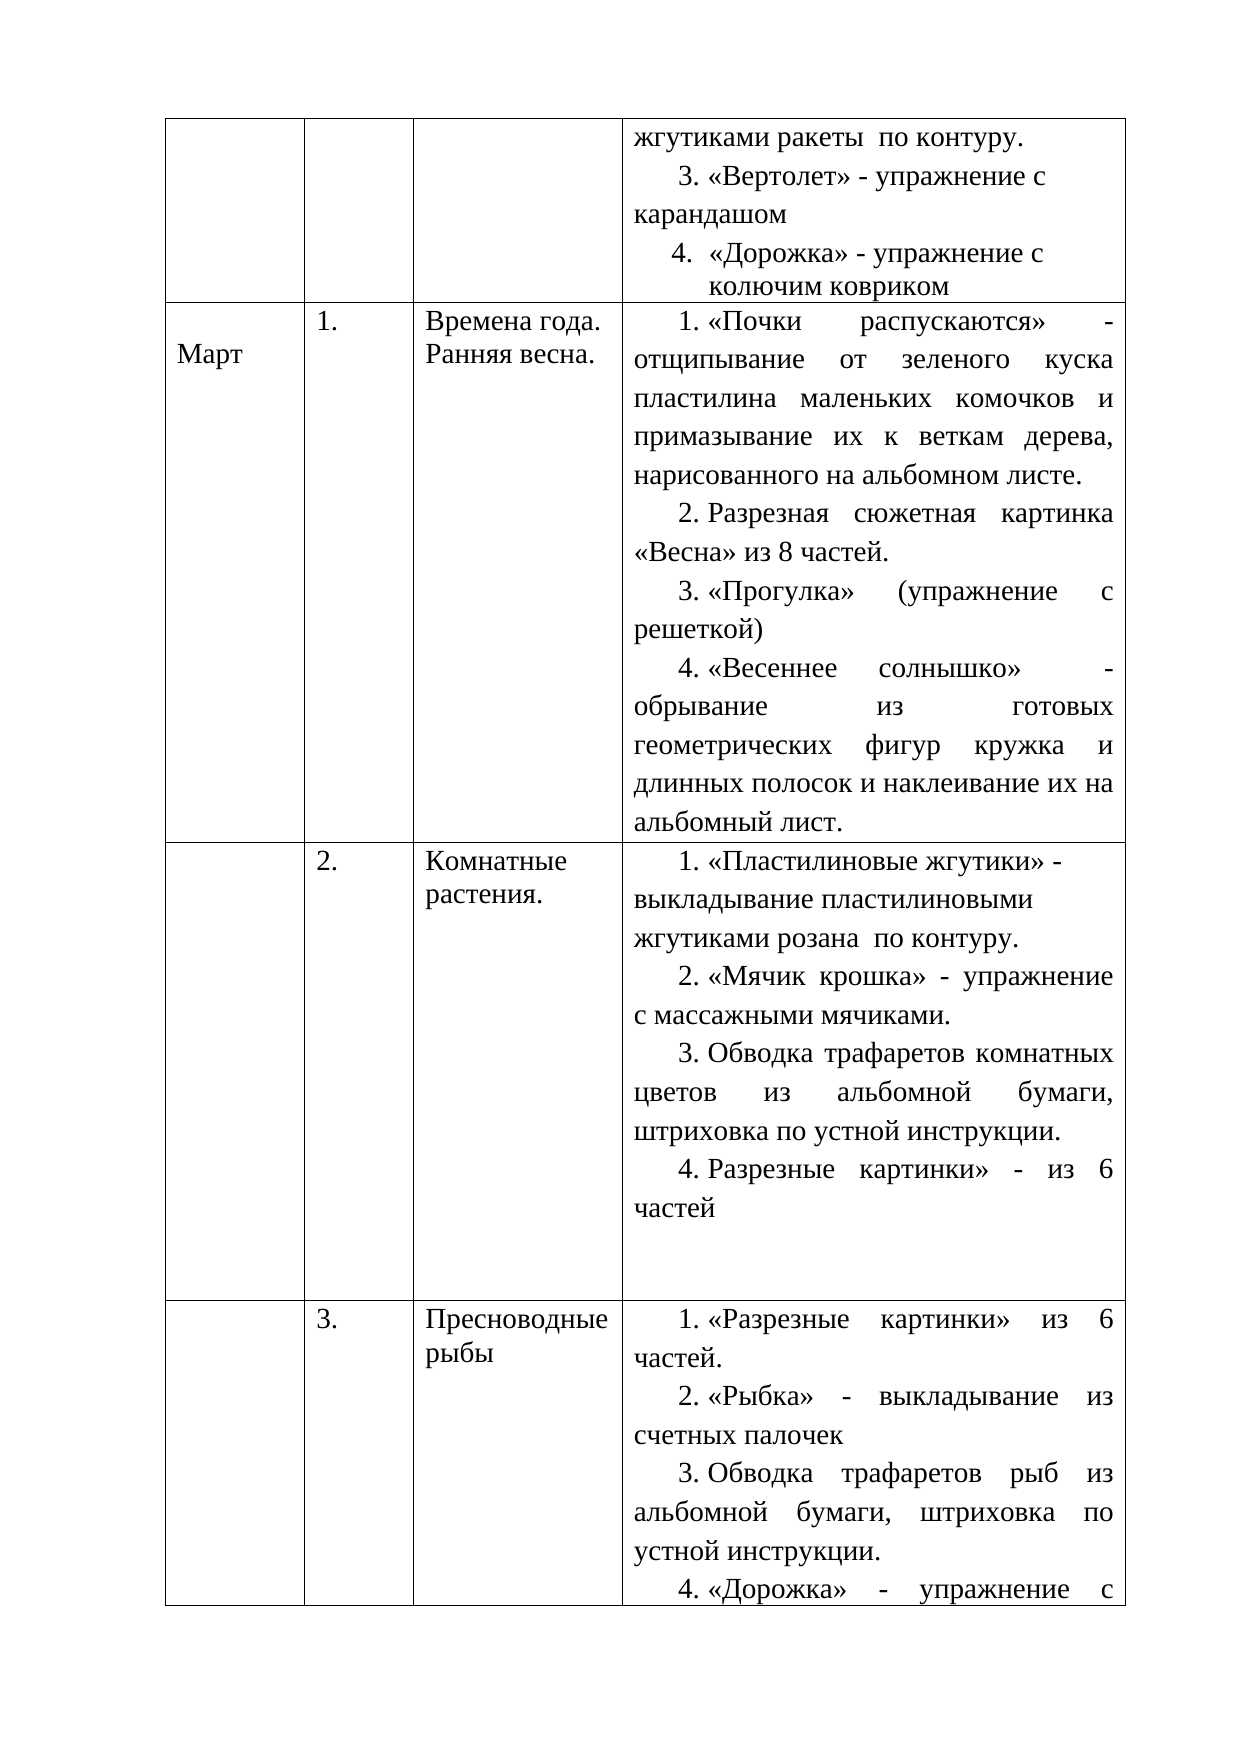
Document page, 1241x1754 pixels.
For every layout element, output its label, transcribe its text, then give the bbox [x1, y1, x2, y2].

table_cell «Почки распускаются» - отщипывание от зеленого куска пластилина маленьких комочков и примазывание их к веткам дерева, нарисованного на альбомном листе. Разрезная сюжетная картинка «Весна» из 8 частей. «Прогулка» (упражнение с решеткой) «Весеннее солнышко» - обрывание из готовых геометрических фигур кружка и длинных полосок и наклеивание их на альбомный лист. [623, 303, 1125, 842]
table_cell 1. [305, 303, 413, 842]
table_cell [414, 119, 622, 302]
table_cell [166, 1301, 304, 1605]
table_cell [166, 843, 304, 1300]
table_cell 3. [305, 1301, 413, 1605]
table_cell Времена года. Ранняя весна. [414, 303, 622, 842]
table_cell «Пластилиновые жгутики» - выкладывание пластилиновыми жгутиками розана по контуру. «Мячик крошка» - упражнение с массажными мячиками. Обводка трафаретов комнатных цветов из альбомной бумаги, штриховка по устной инструкции. Разрезные картинки» - из 6 частей [623, 843, 1125, 1300]
table_cell Пресноводные рыбы [414, 1301, 622, 1605]
table_cell Комнатные растения. [414, 843, 622, 1300]
table_cell 2. [305, 843, 413, 1300]
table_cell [623, 119, 1125, 302]
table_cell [623, 1301, 1125, 1605]
table_cell 4. [305, 119, 413, 302]
table_cell [166, 119, 304, 302]
table_cell Март [166, 303, 304, 842]
